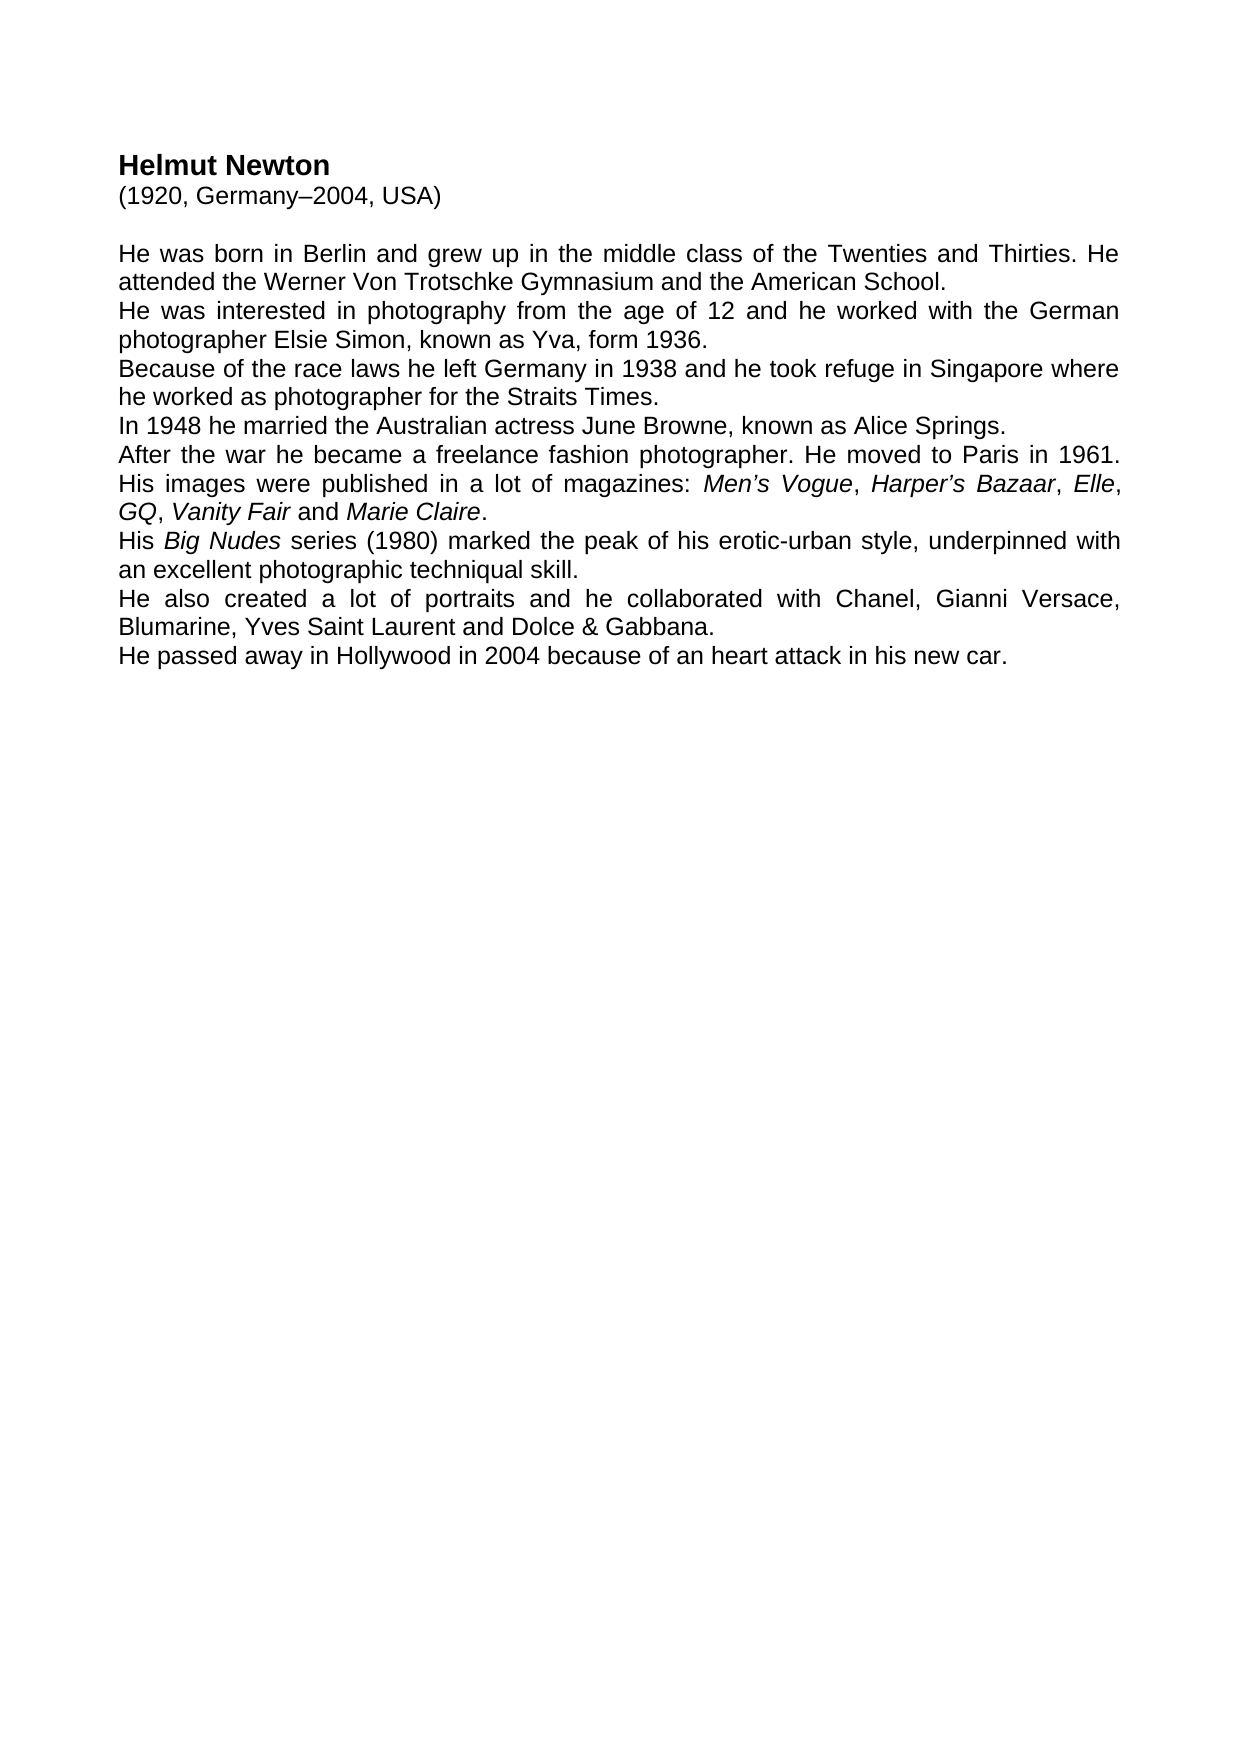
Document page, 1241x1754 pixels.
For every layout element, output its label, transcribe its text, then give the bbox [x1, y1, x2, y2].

text He also created a lot of portraits and he collaborated with Chanel, Gianni Versace, Blumarine, Yves Saint Laurent and Dolce & Gabbana. [118, 584, 1122, 641]
text Because of the race laws he left Germany in 1938 and he took refuge in Singapore where he worked as photographer for the Straits Times. [118, 354, 1122, 411]
text Helmut Newton [118, 148, 1122, 181]
text In 1948 he married the Australian actress June Browne, known as Alice Springs. [118, 411, 1122, 440]
text His Big Nudes series (1980) marked the peak of his erotic-urban style, underpinned with an excellent photographic techniqual skill. [118, 526, 1122, 584]
text He was born in Berlin and grew up in the middle class of the Twenties and Thirties. He attended the Werner Von Trotschke Gymnasium and the American School. [118, 239, 1122, 296]
text (1920, Germany–2004, USA) [118, 181, 1122, 210]
text He passed away in Hollywood in 2004 because of an heart attack in his new car. [118, 641, 1122, 670]
text After the war he became a freelance fashion photographer. He moved to Paris in 1961. His images were published in a lot of magazines: Men’s Vogue, Harper’s Bazaar, Elle, GQ, Vanity Fair and Marie Claire. [118, 440, 1122, 526]
text He was interested in photography from the age of 12 and he worked with the German photographer Elsie Simon, known as Yva, form 1936. [118, 296, 1122, 354]
